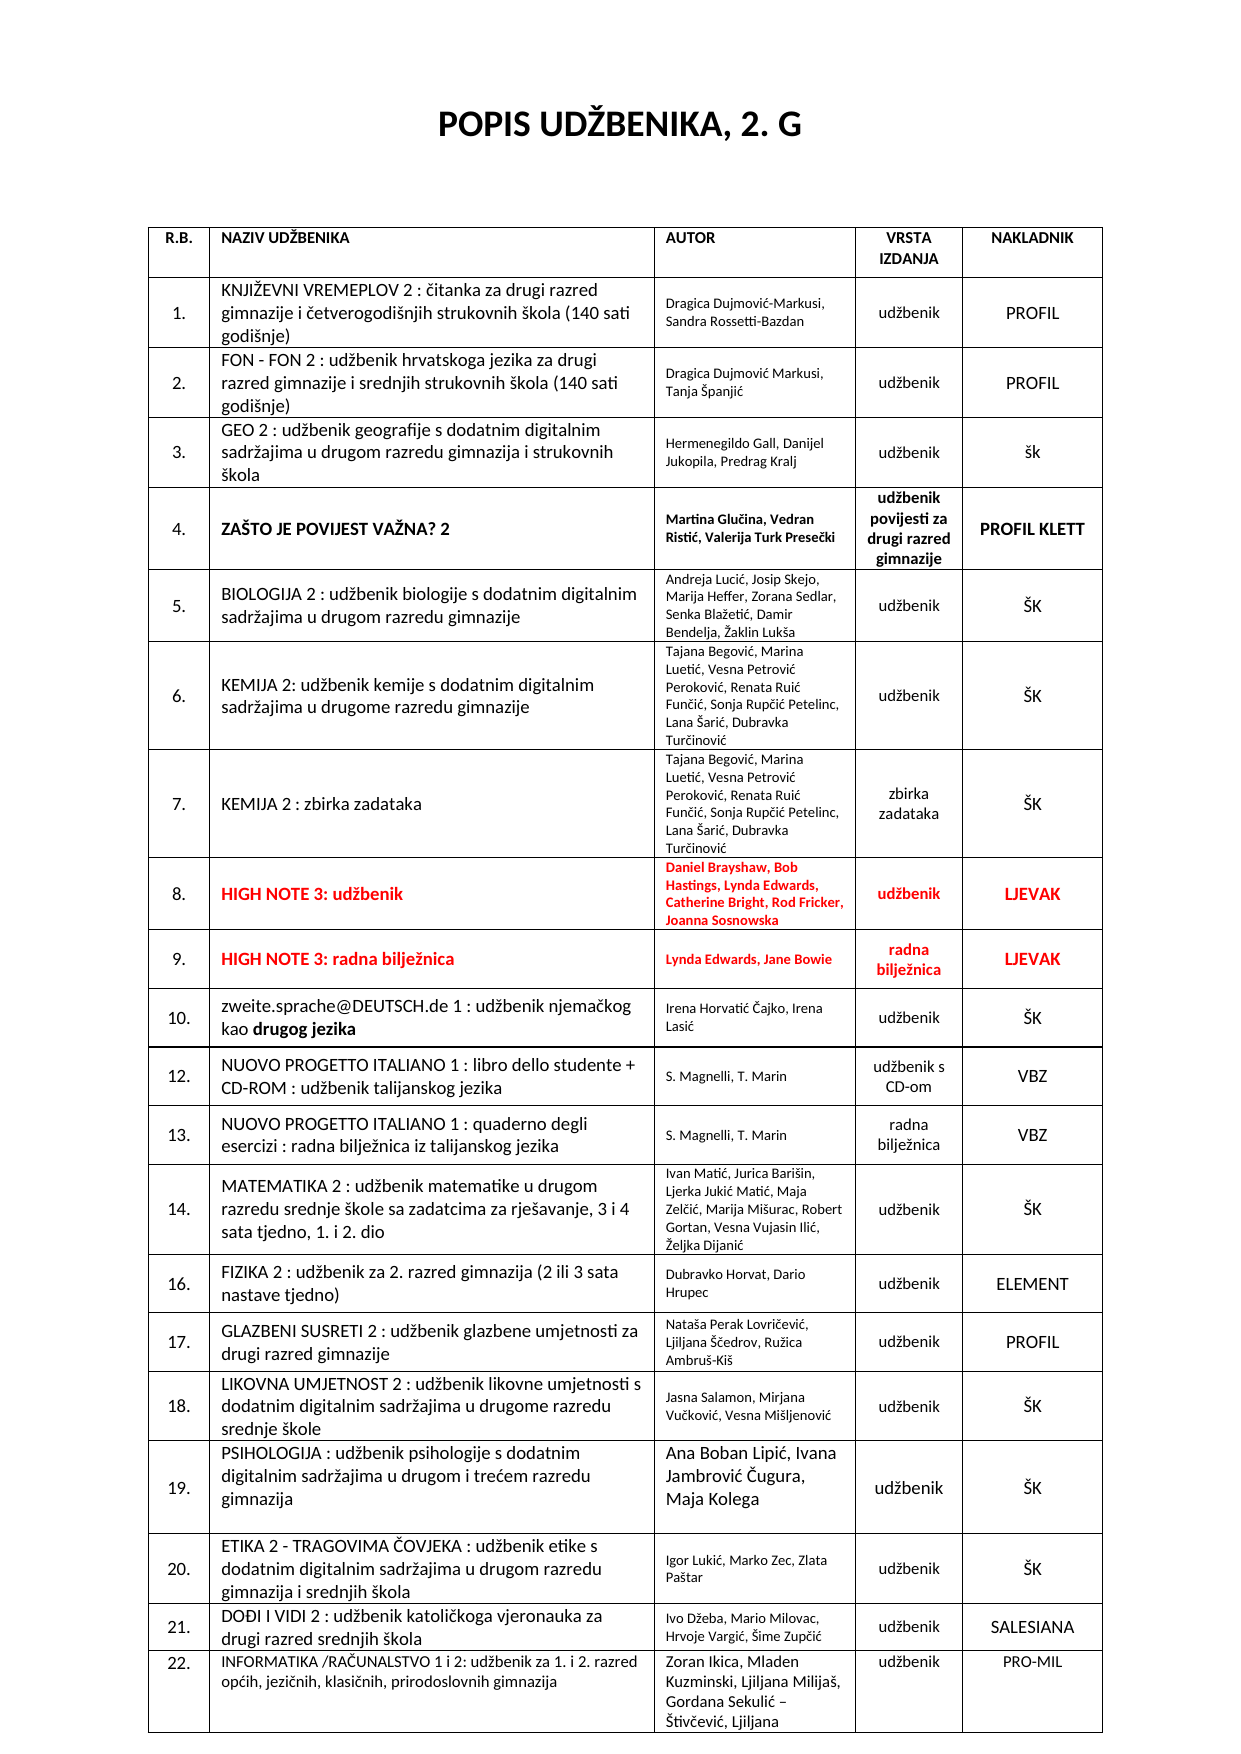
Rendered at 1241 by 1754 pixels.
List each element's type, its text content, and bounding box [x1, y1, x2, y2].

table_cell 22. [149, 1651, 209, 1732]
table_cell ELEMENT [963, 1255, 1102, 1312]
table_cell Andreja Lucić, Josip Skejo, Marija Heffer, Zorana Sedlar, Senka Blažetić, Damir Bendelja, Žaklin Lukša [655, 570, 855, 641]
table_cell PRO-MIL [963, 1651, 1102, 1732]
table_cell 6. [149, 642, 209, 749]
table_cell LJEVAK [963, 858, 1102, 929]
table_cell S. Magnelli, T. Marin [655, 1106, 855, 1163]
table_cell 21. [149, 1604, 209, 1650]
table_cell LJEVAK [963, 930, 1102, 988]
table_cell HIGH NOTE 3: radna bilježnica [210, 930, 654, 988]
table_cell 17. [149, 1313, 209, 1371]
table_cell 7. [149, 750, 209, 857]
table_cell 12. [149, 1048, 209, 1105]
table_cell 8. [149, 858, 209, 929]
table_cell BIOLOGIJA 2 : udžbenik biologije s dodatnim digitalnim sadržajima u drugom razredu gimnazije [210, 570, 654, 641]
table_cell PROFIL [963, 278, 1102, 347]
table_cell Irena Horvatić Čajko, Irena Lasić [655, 989, 855, 1046]
table_cell udžbenik [856, 1165, 962, 1253]
table_cell PROFIL KLETT [963, 488, 1102, 569]
table_cell 20. [149, 1534, 209, 1603]
table_cell udžbenik [856, 418, 962, 487]
table_cell 16. [149, 1255, 209, 1312]
table_header NAZIV UDŽBENIKA [210, 228, 654, 277]
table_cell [655, 1651, 855, 1732]
table_cell Ivo Džeba, Mario Milovac, Hrvoje Vargić, Šime Zupčić [655, 1604, 855, 1650]
table_cell 10. [149, 989, 209, 1046]
table_cell ŠK [963, 989, 1102, 1046]
table_cell 18. [149, 1372, 209, 1440]
table_cell KNJIŽEVNI VREMEPLOV 2 : čitanka za drugi razred gimnazije i četverogodišnjih strukovnih škola (140 sati godišnje) [210, 278, 654, 347]
table_cell udžbenik [856, 348, 962, 417]
table_cell udžbenik [856, 989, 962, 1046]
table_cell ZAŠTO JE POVIJEST VAŽNA? 2 [210, 488, 654, 569]
table_cell udžbenik povijesti za drugi razred gimnazije [856, 488, 962, 569]
table_cell zweite.sprache@DEUTSCH.de 1 : udžbenik njemačkog kao drugog jezika [210, 989, 654, 1046]
table_cell udžbenik [856, 1534, 962, 1603]
table_cell NUOVO PROGETTO ITALIANO 1 : libro dello studente + CD-ROM : udžbenik talijanskog jezika [210, 1048, 654, 1105]
table_cell udžbenik [856, 858, 962, 929]
table_cell radna bilježnica [856, 930, 962, 988]
table_cell udžbenik [856, 642, 962, 749]
table_cell VBZ [963, 1048, 1102, 1105]
table_cell udžbenik [856, 278, 962, 347]
table_cell udžbenik [856, 1313, 962, 1371]
table_cell PROFIL [963, 1313, 1102, 1371]
table_cell ŠK [963, 1534, 1102, 1603]
table_cell Dragica Dujmović-Markusi, Sandra Rossetti-Bazdan [655, 278, 855, 347]
table_cell 2. [149, 348, 209, 417]
table_cell MATEMATIKA 2 : udžbenik matematike u drugom razredu srednje škole sa zadatcima za rješavanje, 3 i 4 sata tjedno, 1. i 2. dio [210, 1165, 654, 1253]
table_cell ŠK [963, 642, 1102, 749]
table_cell GEO 2 : udžbenik geografije s dodatnim digitalnim sadržajima u drugom razredu gimnazija i strukovnih škola [210, 418, 654, 487]
table_cell ŠK [963, 750, 1102, 857]
table_cell GLAZBENI SUSRETI 2 : udžbenik glazbene umjetnosti za drugi razred gimnazije [210, 1313, 654, 1371]
table_cell 14. [149, 1165, 209, 1253]
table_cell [210, 1651, 654, 1732]
table_header NAKLADNIK [963, 228, 1102, 277]
table_cell udžbenik s CD-om [856, 1048, 962, 1105]
table_cell HIGH NOTE 3: udžbenik [210, 858, 654, 929]
text POPIS UDŽBENIKA, 2. G [148, 100, 1093, 146]
table_cell PROFIL [963, 348, 1102, 417]
table_cell S. Magnelli, T. Marin [655, 1048, 855, 1105]
table_cell 3. [149, 418, 209, 487]
table_cell 9. [149, 930, 209, 988]
table_cell FON - FON 2 : udžbenik hrvatskoga jezika za drugi razred gimnazije i srednjih strukovnih škola (140 sati godišnje) [210, 348, 654, 417]
table_cell Nataša Perak Lovričević, Ljiljana Ščedrov, Ružica Ambruš-Kiš [655, 1313, 855, 1371]
table_cell ŠK [963, 1441, 1102, 1533]
table_cell KEMIJA 2 : zbirka zadataka [210, 750, 654, 857]
table_cell VBZ [963, 1106, 1102, 1163]
table_cell udžbenik [856, 1604, 962, 1650]
table_cell ŠK [963, 1372, 1102, 1440]
table_cell zbirka zadataka [856, 750, 962, 857]
table_cell 4. [149, 488, 209, 569]
table_cell Lynda Edwards, Jane Bowie [655, 930, 855, 988]
table_cell udžbenik [856, 1255, 962, 1312]
table_cell ŠK [963, 1165, 1102, 1253]
table_cell udžbenik [856, 1441, 962, 1533]
table_header AUTOR [655, 228, 855, 277]
table_cell udžbenik [856, 1372, 962, 1440]
table_cell udžbenik [856, 570, 962, 641]
table_cell 19. [149, 1441, 209, 1533]
table_cell radna bilježnica [856, 1106, 962, 1163]
table_cell Ana Boban Lipić, Ivana Jambrović Čugura, Maja Kolega [655, 1441, 855, 1533]
table_cell Tajana Begović, Marina Luetić, Vesna Petrović Peroković, Renata Ruić Funčić, Sonja Rupčić Petelinc, Lana Šarić, Dubravka Turčinović [655, 642, 855, 749]
table_cell DOĐI I VIDI 2 : udžbenik katoličkoga vjeronauka za drugi razred srednjih škola [210, 1604, 654, 1650]
table_cell 13. [149, 1106, 209, 1163]
table_cell Tajana Begović, Marina Luetić, Vesna Petrović Peroković, Renata Ruić Funčić, Sonja Rupčić Petelinc, Lana Šarić, Dubravka Turčinović [655, 750, 855, 857]
table_cell Daniel Brayshaw, Bob Hastings, Lynda Edwards, Catherine Bright, Rod Fricker, Joanna Sosnowska [655, 858, 855, 929]
table_cell ŠK [963, 570, 1102, 641]
table_cell FIZIKA 2 : udžbenik za 2. razred gimnazija (2 ili 3 sata nastave tjedno) [210, 1255, 654, 1312]
table_cell šk [963, 418, 1102, 487]
table_cell Hermenegildo Gall, Danijel Jukopila, Predrag Kralj [655, 418, 855, 487]
table_cell ETIKA 2 - TRAGOVIMA ČOVJEKA : udžbenik etike s dodatnim digitalnim sadržajima u drugom razredu gimnazija i srednjih škola [210, 1534, 654, 1603]
table_cell Martina Glučina, Vedran Ristić, Valerija Turk Presečki [655, 488, 855, 569]
table_cell udžbenik [856, 1651, 962, 1732]
table_cell LIKOVNA UMJETNOST 2 : udžbenik likovne umjetnosti s dodatnim digitalnim sadržajima u drugome razredu srednje škole [210, 1372, 654, 1440]
table_cell Dragica Dujmović Markusi, Tanja Španjić [655, 348, 855, 417]
table_cell 1. [149, 278, 209, 347]
table_cell Igor Lukić, Marko Zec, Zlata Paštar [655, 1534, 855, 1603]
table_cell KEMIJA 2: udžbenik kemije s dodatnim digitalnim sadržajima u drugome razredu gimnazije [210, 642, 654, 749]
table_cell Dubravko Horvat, Dario Hrupec [655, 1255, 855, 1312]
table_cell Jasna Salamon, Mirjana Vučković, Vesna Mišljenović [655, 1372, 855, 1440]
table_cell PSIHOLOGIJA : udžbenik psihologije s dodatnim digitalnim sadržajima u drugom i trećem razredu gimnazija [210, 1441, 654, 1533]
table_cell SALESIANA [963, 1604, 1102, 1650]
table_cell Ivan Matić, Jurica Barišin, Ljerka Jukić Matić, Maja Zelčić, Marija Mišurac, Robert Gortan, Vesna Vujasin Ilić, Željka Dijanić [655, 1165, 855, 1253]
table_cell NUOVO PROGETTO ITALIANO 1 : quaderno degli esercizi : radna bilježnica iz talijanskog jezika [210, 1106, 654, 1163]
table_header R.B. [149, 228, 209, 277]
table_header VRSTA IZDANJA [856, 228, 962, 277]
table_cell 5. [149, 570, 209, 641]
